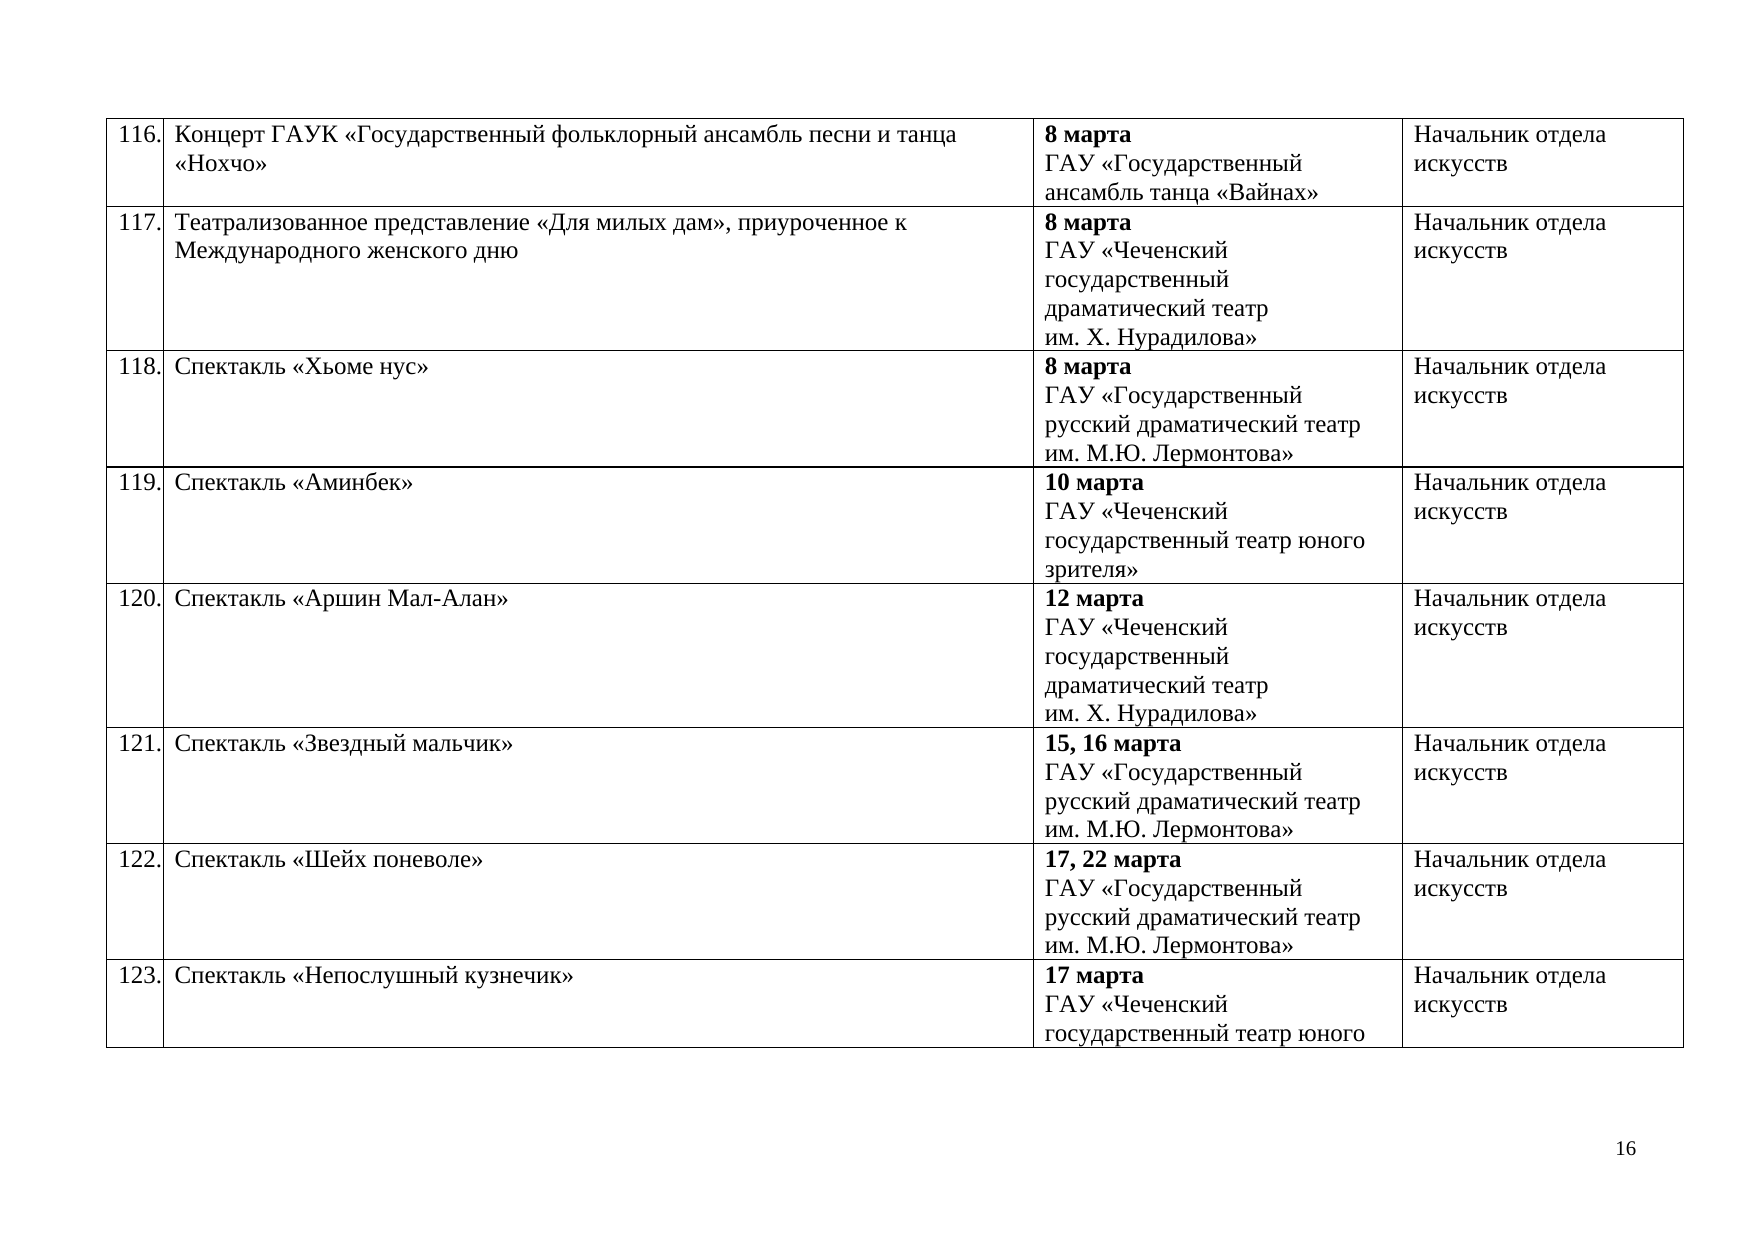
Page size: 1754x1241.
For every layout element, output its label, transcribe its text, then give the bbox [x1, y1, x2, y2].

table_cell [107, 468, 163, 582]
table_cell Начальник отдела искусств [1403, 584, 1683, 727]
table_cell Начальник отдела искусств [1403, 351, 1683, 466]
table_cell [1034, 960, 1402, 1047]
table_cell Спектакль «Хьоме нус» [164, 351, 1033, 466]
table_cell [107, 351, 163, 466]
table_cell 12 марта ГАУ «Чеченский государственный драматический театр им. Х. Нурадилова» [1034, 584, 1402, 727]
table_cell Начальник отдела искусств [1403, 728, 1683, 843]
table_cell Театрализованное представление «Для милых дам», приуроченное к Международного женского дню [164, 207, 1033, 350]
table_cell Спектакль «Аршин Мал-Алан» [164, 584, 1033, 727]
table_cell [164, 960, 1033, 1047]
table_cell [107, 960, 163, 1047]
table_cell 15, 16 марта ГАУ «Государственный русский драматический театр им. М.Ю. Лермонтова» [1034, 728, 1402, 843]
table_cell 17, 22 марта ГАУ «Государственный русский драматический театр им. М.Ю. Лермонтова» [1034, 844, 1402, 959]
table_cell 8 марта ГАУ «Государственный ансамбль танца «Вайнах» [1034, 119, 1402, 206]
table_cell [1403, 119, 1683, 206]
table_cell Спектакль «Аминбек» [164, 468, 1033, 582]
table_cell [107, 207, 163, 350]
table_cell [1403, 960, 1683, 1047]
table_cell [107, 728, 163, 843]
table_cell [107, 119, 163, 206]
table_cell Концерт ГАУК «Государственный фольклорный ансамбль песни и танца «Нохчо» [164, 119, 1033, 206]
table_cell [107, 844, 163, 959]
table_cell Начальник отдела искусств [1403, 844, 1683, 959]
table_cell 10 марта ГАУ «Чеченский государственный театр юного зрителя» [1034, 468, 1402, 582]
table_cell Начальник отдела искусств [1403, 207, 1683, 350]
table_cell Спектакль «Звездный мальчик» [164, 728, 1033, 843]
table_cell 8 марта ГАУ «Чеченский государственный драматический театр им. Х. Нурадилова» [1034, 207, 1402, 350]
table_cell Начальник отдела искусств [1403, 468, 1683, 582]
table_cell 8 марта ГАУ «Государственный русский драматический театр им. М.Ю. Лермонтова» [1034, 351, 1402, 466]
table_cell Спектакль «Шейх поневоле» [164, 844, 1033, 959]
table_cell [107, 584, 163, 727]
